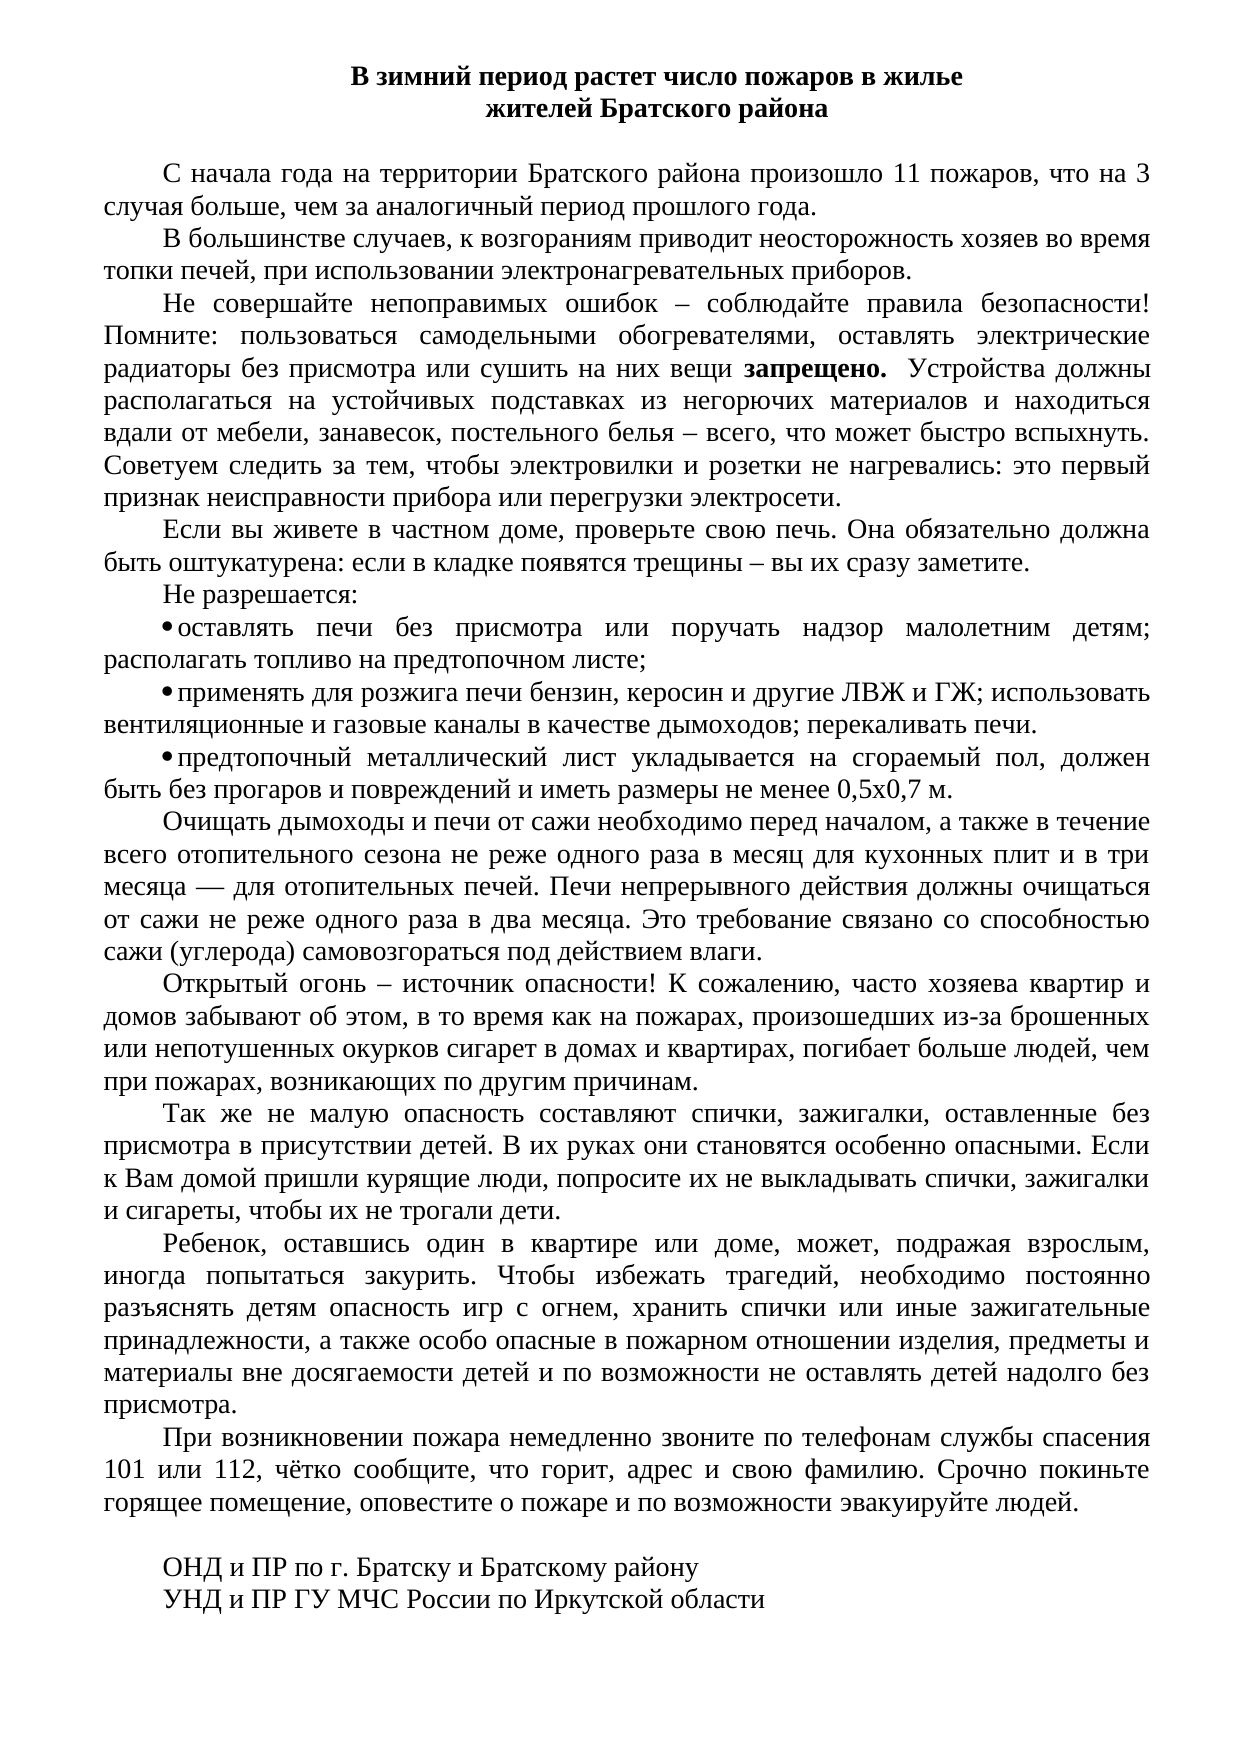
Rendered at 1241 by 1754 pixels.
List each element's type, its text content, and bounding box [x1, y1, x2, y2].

text ОНД и ПР по г. Братску и Братскому району [103, 1549, 1152, 1582]
text УНД и ПР ГУ МЧС России по Иркутской области [103, 1582, 1152, 1614]
list применять для розжига печи бензин, керосин и другие ЛВЖ и ГЖ; использовать вентиляционные и газовые каналы в качестве дымоходов; перекаливать печи. [103, 675, 1152, 739]
text В большинстве случаев, к возгораниям приводит неосторожность хозяев во время топки печей, при использовании электронагревательных приборов. [103, 221, 1152, 286]
text С начала года на территории Братского района произошло 11 пожаров, что на 3 случая больше, чем за аналогичный период прошлого года. [103, 156, 1152, 221]
text Если вы живете в частном доме, проверьте свою печь. Она обязательно должна быть оштукатурена: если в кладке появятся трещины – вы их сразу заметите. [103, 513, 1152, 577]
text Не совершайте непоправимых ошибок – соблюдайте правила безопасности! Помните: пользоваться самодельными обогревателями, оставлять электрические радиаторы без присмотра или сушить на них вещи запрещено. Устройства должны располагаться на устойчивых подставках из негорючих материалов и находиться вдали от мебели, занавесок, постельного белья – всего, что может быстро вспыхнуть. Советуем следить за тем, чтобы электровилки и розетки не нагревались: это первый признак неисправности прибора или перегрузки электросети. [103, 286, 1152, 513]
list предтопочный металлический лист укладывается на сгораемый пол, должен быть без прогаров и повреждений и иметь размеры не менее 0,5х0,7 м. [103, 739, 1152, 804]
text Так же не малую опасность составляют спички, зажигалки, оставленные без присмотра в присутствии детей. В их руках они становятся особенно опасными. Если к Вам домой пришли курящие люди, попросите их не выкладывать спички, зажигалки и сигареты, чтобы их не трогали дети. [103, 1096, 1152, 1226]
text Очищать дымоходы и печи от сажи необходимо перед началом, а также в течение всего отопительного сезона не реже одного раза в месяц для кухонных плит и в три месяца — для отопительных печей. Печи непрерывного действия должны очищаться от сажи не реже одного раза в два месяца. Это требование связано со способностью сажи (углерода) самовозгораться под действием влаги. [103, 804, 1152, 966]
text Ребенок, оставшись один в квартире или доме, может, подражая взрослым, иногда попытаться закурить. Чтобы избежать трагедий, необходимо постоянно разъяснять детям опасность игр с огнем, хранить спички или иные зажигательные принадлежности, а также особо опасные в пожарном отношении изделия, предметы и материалы вне досягаемости детей и по возможности не оставлять детей надолго без присмотра. [103, 1226, 1152, 1420]
text Не разрешается: [103, 577, 1152, 610]
text При возникновении пожара немедленно звоните по телефонам службы спасения 101 или 112, чётко сообщите, что горит, адрес и свою фамилию. Срочно покиньте горящее помещение, оповестите о пожаре и по возможности эвакуируйте людей. [103, 1420, 1152, 1517]
text жителей Братского района [103, 91, 1152, 124]
list оставлять печи без присмотра или поручать надзор малолетним детям; располагать топливо на предтопочном листе; [103, 610, 1152, 675]
text В зимний период растет число пожаров в жилье [103, 59, 1152, 91]
text Открытый огонь – источник опасности! К сожалению, часто хозяева квартир и домов забывают об этом, в то время как на пожарах, произошедших из-за брошенных или непотушенных окурков сигарет в домах и квартирах, погибает больше людей, чем при пожарах, возникающих по другим причинам. [103, 966, 1152, 1096]
